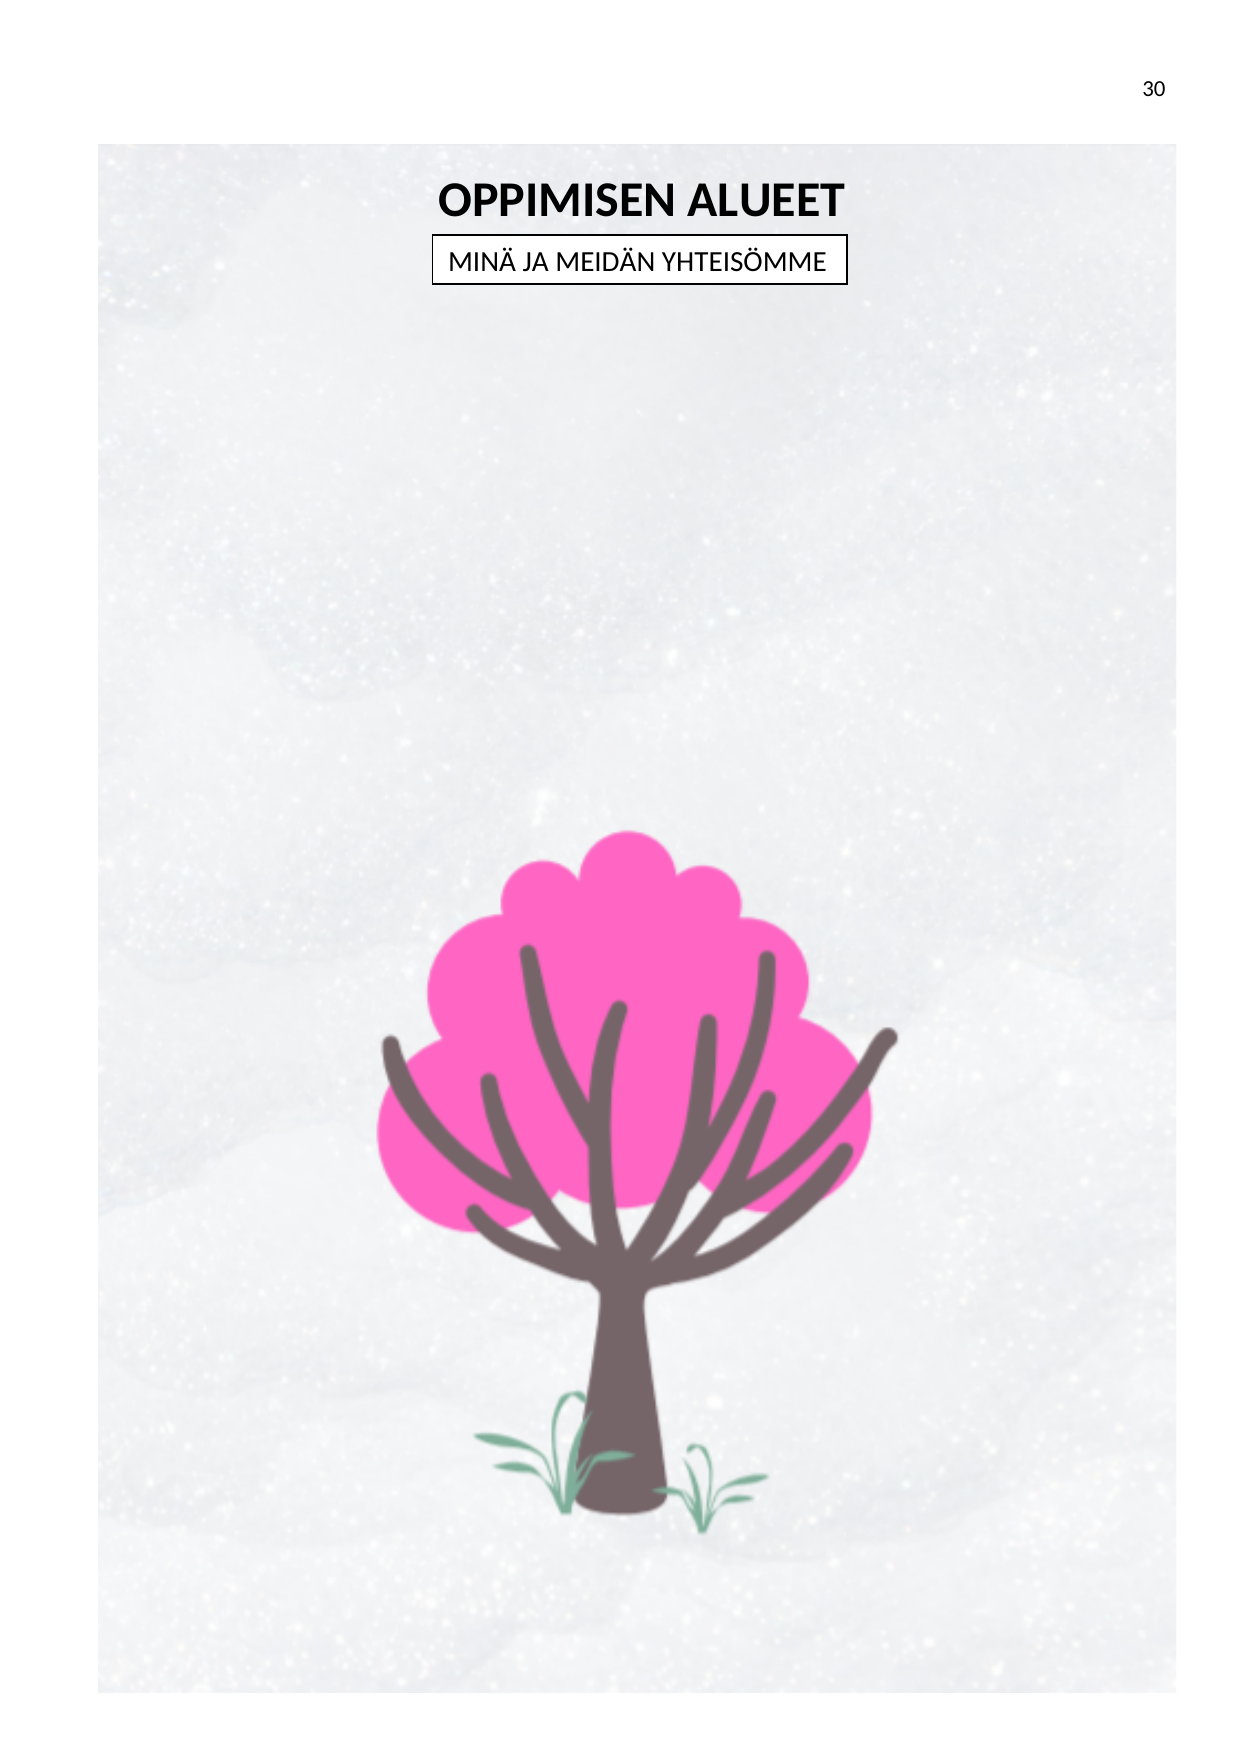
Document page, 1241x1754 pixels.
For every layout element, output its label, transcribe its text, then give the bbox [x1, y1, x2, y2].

picture [98, 144, 1177, 1693]
text OPPIMISEN ALUEET [118, 167, 1165, 228]
